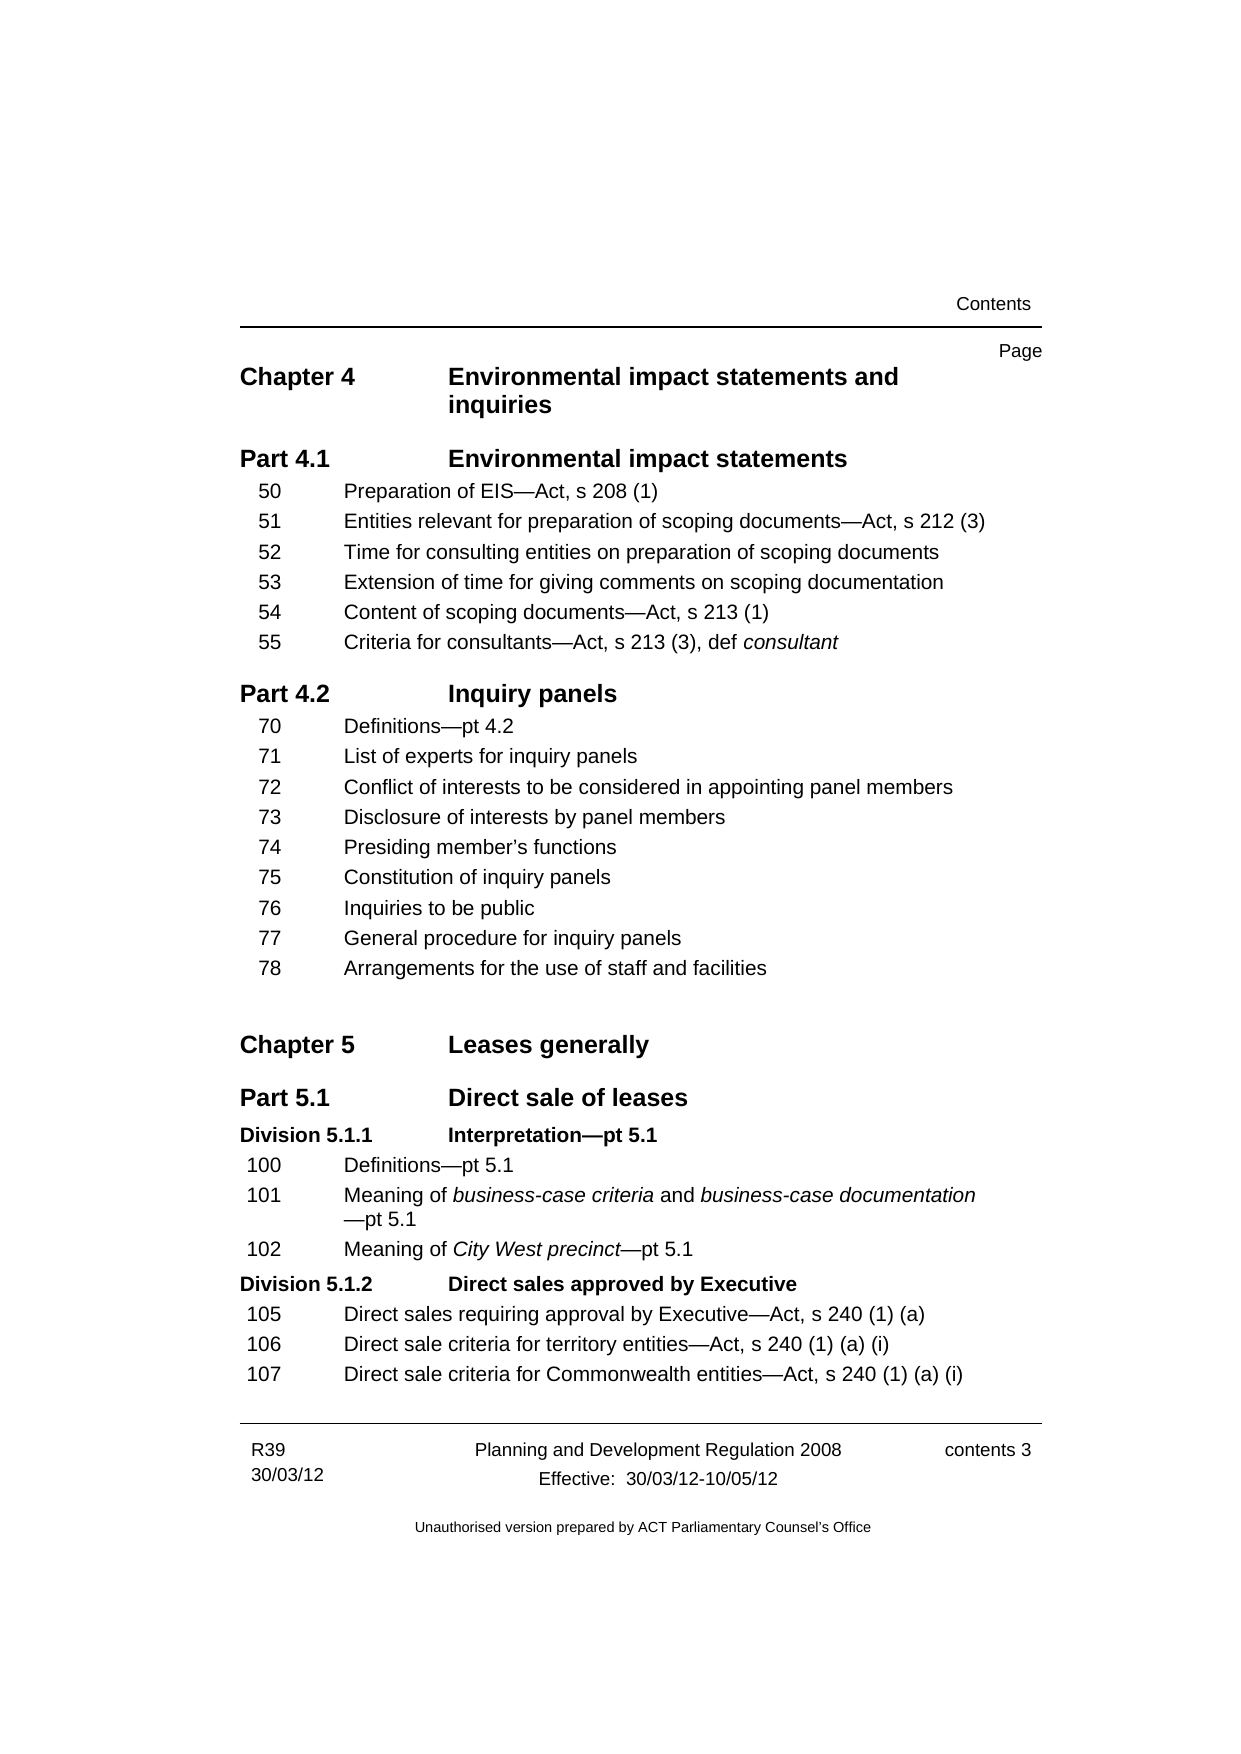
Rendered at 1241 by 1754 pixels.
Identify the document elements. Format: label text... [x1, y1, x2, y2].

text 70 Definitions—pt 4.2 35 [239, 714, 996, 738]
text 106 Direct sale criteria for territory entities—Act, s 240 (1) (a) (i) 45 [239, 1332, 996, 1356]
text Part 5.1 Direct sale of leases 41 [239, 1083, 996, 1112]
text 77 General procedure for inquiry panels 39 [239, 926, 996, 949]
text 54 Content of scoping documents—Act, s 213 (1) 32 [239, 600, 996, 624]
text 51 Entities relevant for preparation of scoping documents—Act, s 212 (3) 29 [239, 509, 996, 533]
text 52 Time for consulting entities on preparation of scoping documents 30 [239, 539, 996, 563]
text 55 Criteria for consultants—Act, s 213 (3), def consultant 34 [239, 630, 996, 654]
text 105 Direct sales requiring approval by Executive—Act, s 240 (1) (a) 44 [239, 1302, 996, 1326]
text Division 5.1.2 Direct sales approved by Executive 44 [239, 1272, 996, 1296]
text 75 Constitution of inquiry panels 37 [239, 865, 996, 889]
text 71 List of experts for inquiry panels 35 [239, 744, 996, 768]
text 74 Presiding member’s functions 37 [239, 835, 996, 859]
text 100 Definitions—pt 5.1 41 [239, 1153, 996, 1177]
text Chapter 5 Leases generally 41 [239, 1030, 996, 1058]
text 78 Arrangements for the use of staff and facilities 40 [239, 956, 996, 980]
text Chapter 4 Environmental impact statements and inquiries 26 [239, 362, 996, 419]
text Part 4.1 Environmental impact statements 26 [239, 444, 996, 473]
text 53 Extension of time for giving comments on scoping documentation 31 [239, 570, 996, 594]
text 102 Meaning of City West precinct—pt 5.1 43 [239, 1237, 996, 1261]
text 76 Inquiries to be public 38 [239, 895, 996, 919]
text 72 Conflict of interests to be considered in appointing panel members 36 [239, 774, 996, 798]
text 107 Direct sale criteria for Commonwealth entities—Act, s 240 (1) (a) (i) 45 [239, 1362, 996, 1386]
text 73 Disclosure of interests by panel members 36 [239, 805, 996, 829]
text Part 4.2 Inquiry panels 35 [239, 679, 996, 708]
text 101 Meaning of business-case criteria and business-case documentation—pt 5.1 42 [239, 1183, 996, 1231]
text 50 Preparation of EIS—Act, s 208 (1) 26 [239, 479, 996, 503]
text Division 5.1.1 Interpretation—pt 5.1 41 [239, 1123, 996, 1147]
